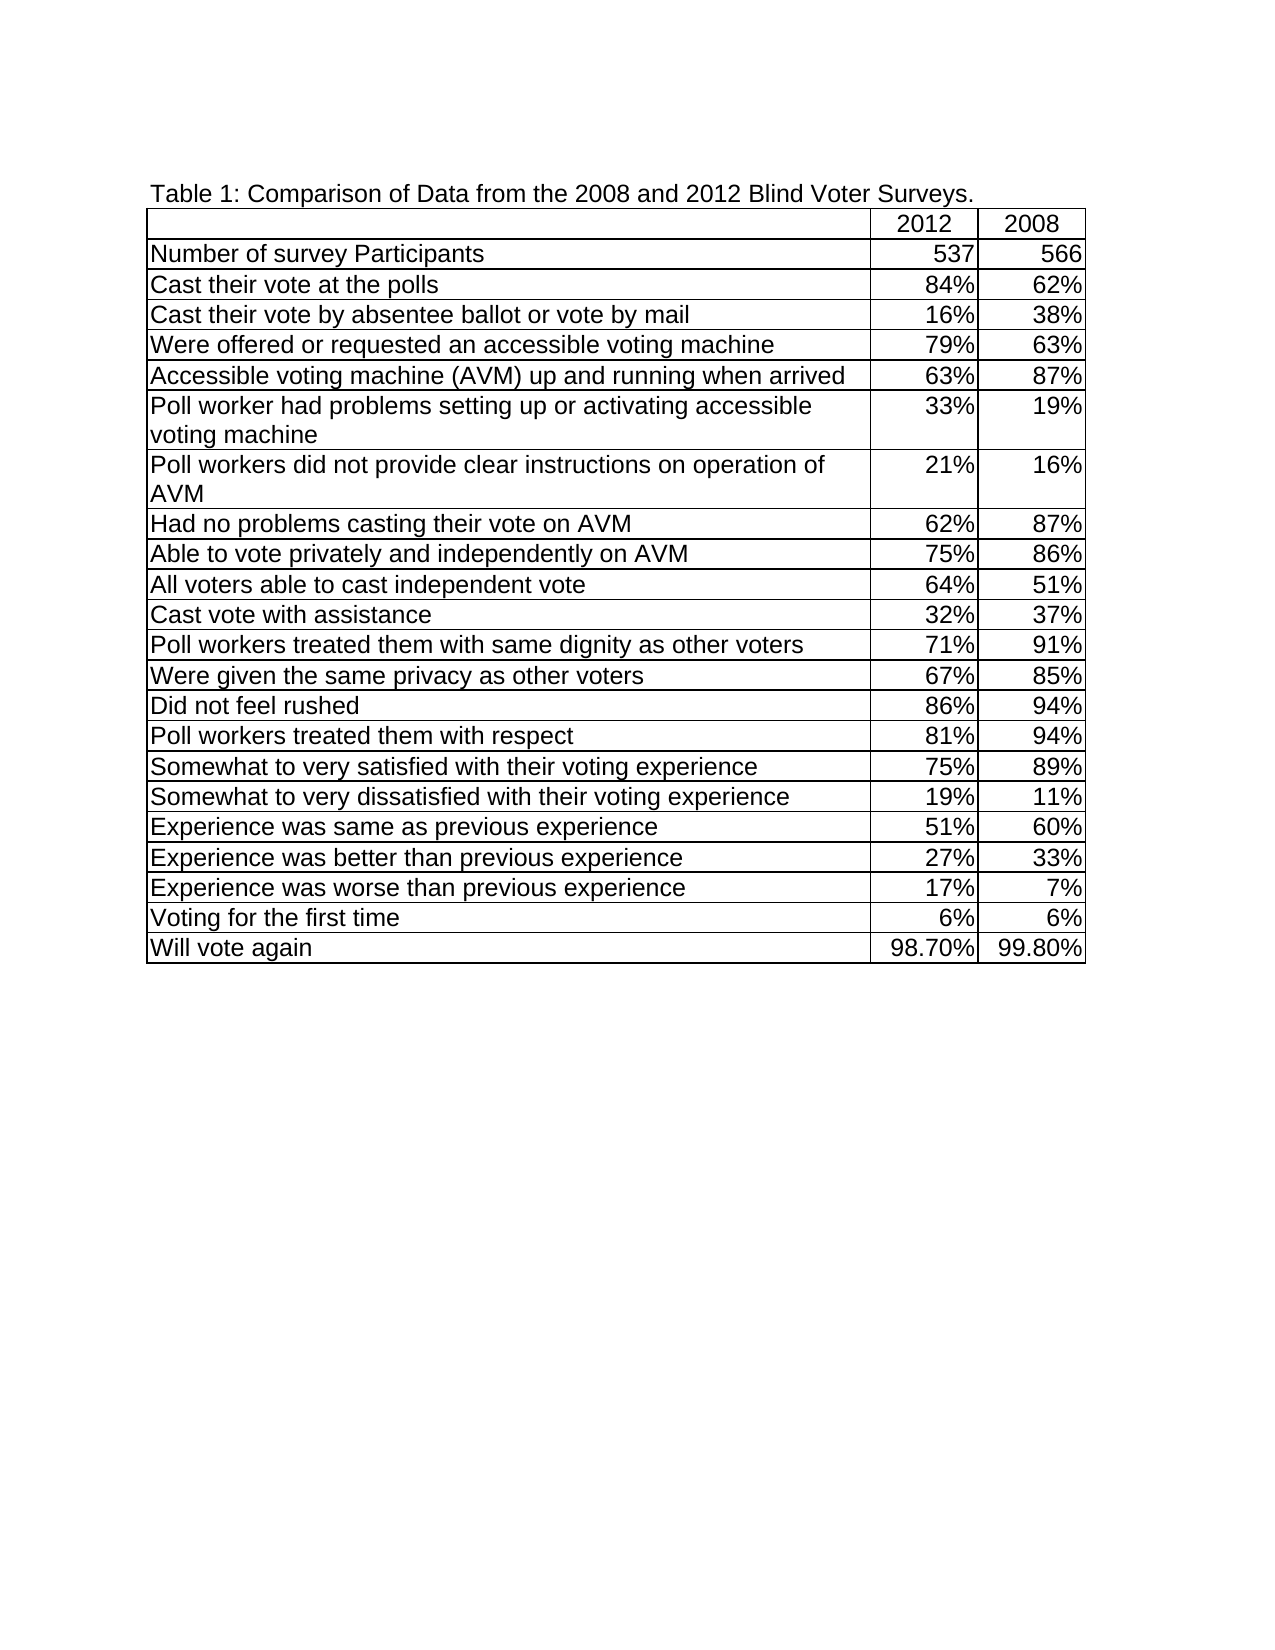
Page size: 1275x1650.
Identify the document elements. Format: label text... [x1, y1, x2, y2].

table_cell 51% [871, 812, 977, 841]
table_cell Accessible voting machine (AVM) up and running when arrived [148, 361, 870, 389]
table_cell 32% [871, 600, 977, 629]
table_cell 62% [871, 509, 977, 538]
table_cell 75% [871, 752, 977, 780]
table_cell 86% [871, 691, 977, 720]
table_cell 79% [871, 330, 977, 359]
table_cell Will vote again [148, 933, 870, 962]
table_cell 17% [871, 873, 977, 902]
table_cell 33% [871, 391, 977, 448]
table_cell 16% [871, 300, 977, 329]
table_cell Somewhat to very dissatisfied with their voting experience [148, 782, 870, 811]
table_cell 6% [979, 903, 1085, 932]
table_cell All voters able to cast independent vote [148, 570, 870, 598]
table_cell 75% [871, 540, 977, 568]
table_cell 85% [979, 661, 1085, 689]
table_cell Cast their vote at the polls [148, 270, 870, 298]
table_cell Somewhat to very satisfied with their voting experience [148, 752, 870, 780]
table_cell 64% [871, 570, 977, 598]
table_cell Experience was worse than previous experience [148, 873, 870, 902]
table_cell 87% [979, 361, 1085, 389]
table_header 2008 [979, 209, 1085, 238]
table_cell 98.70% [871, 933, 977, 962]
table_cell Poll workers did not provide clear instructions on operation of AVM [148, 450, 870, 507]
table_cell 67% [871, 661, 977, 689]
table_cell 11% [979, 782, 1085, 811]
table_cell 7% [979, 873, 1085, 902]
table_cell 16% [979, 450, 1085, 507]
table_cell 62% [979, 270, 1085, 298]
table_cell 89% [979, 752, 1085, 780]
table_header 2012 [871, 209, 977, 238]
table_cell 33% [979, 843, 1085, 871]
table_cell 6% [871, 903, 977, 932]
table_cell 99.80% [979, 933, 1085, 962]
table_cell 537 [871, 240, 977, 268]
table_cell 60% [979, 812, 1085, 841]
table_cell 71% [871, 630, 977, 659]
table_cell 19% [871, 782, 977, 811]
table_cell Voting for the first time [148, 903, 870, 932]
table_cell Cast vote with assistance [148, 600, 870, 629]
table_cell 51% [979, 570, 1085, 598]
table_cell 81% [871, 721, 977, 750]
table_cell Poll worker had problems setting up or activating accessible voting machine [148, 391, 870, 448]
table_cell 91% [979, 630, 1085, 659]
table_cell Did not feel rushed [148, 691, 870, 720]
table_cell 63% [871, 361, 977, 389]
table_cell Poll workers treated them with respect [148, 721, 870, 750]
table_cell 94% [979, 691, 1085, 720]
table_cell Had no problems casting their vote on AVM [148, 509, 870, 538]
table_cell Were given the same privacy as other voters [148, 661, 870, 689]
table_cell Experience was better than previous experience [148, 843, 870, 871]
table_cell 19% [979, 391, 1085, 448]
table_cell Number of survey Participants [148, 240, 870, 268]
table_cell 86% [979, 540, 1085, 568]
table_cell 566 [979, 240, 1085, 268]
table_cell Experience was same as previous experience [148, 812, 870, 841]
table_cell 84% [871, 270, 977, 298]
table_cell 87% [979, 509, 1085, 538]
text Table 1: Comparison of Data from the 2008 and 2012 Blind Voter Surveys. [150, 179, 1125, 207]
table_header [148, 209, 870, 238]
table_cell Able to vote privately and independently on AVM [148, 540, 870, 568]
table_cell Were offered or requested an accessible voting machine [148, 330, 870, 359]
table_cell 94% [979, 721, 1085, 750]
table_cell 38% [979, 300, 1085, 329]
table_cell 63% [979, 330, 1085, 359]
table_cell Poll workers treated them with same dignity as other voters [148, 630, 870, 659]
table_cell 27% [871, 843, 977, 871]
table_cell 21% [871, 450, 977, 507]
table_cell Cast their vote by absentee ballot or vote by mail [148, 300, 870, 329]
table_cell 37% [979, 600, 1085, 629]
